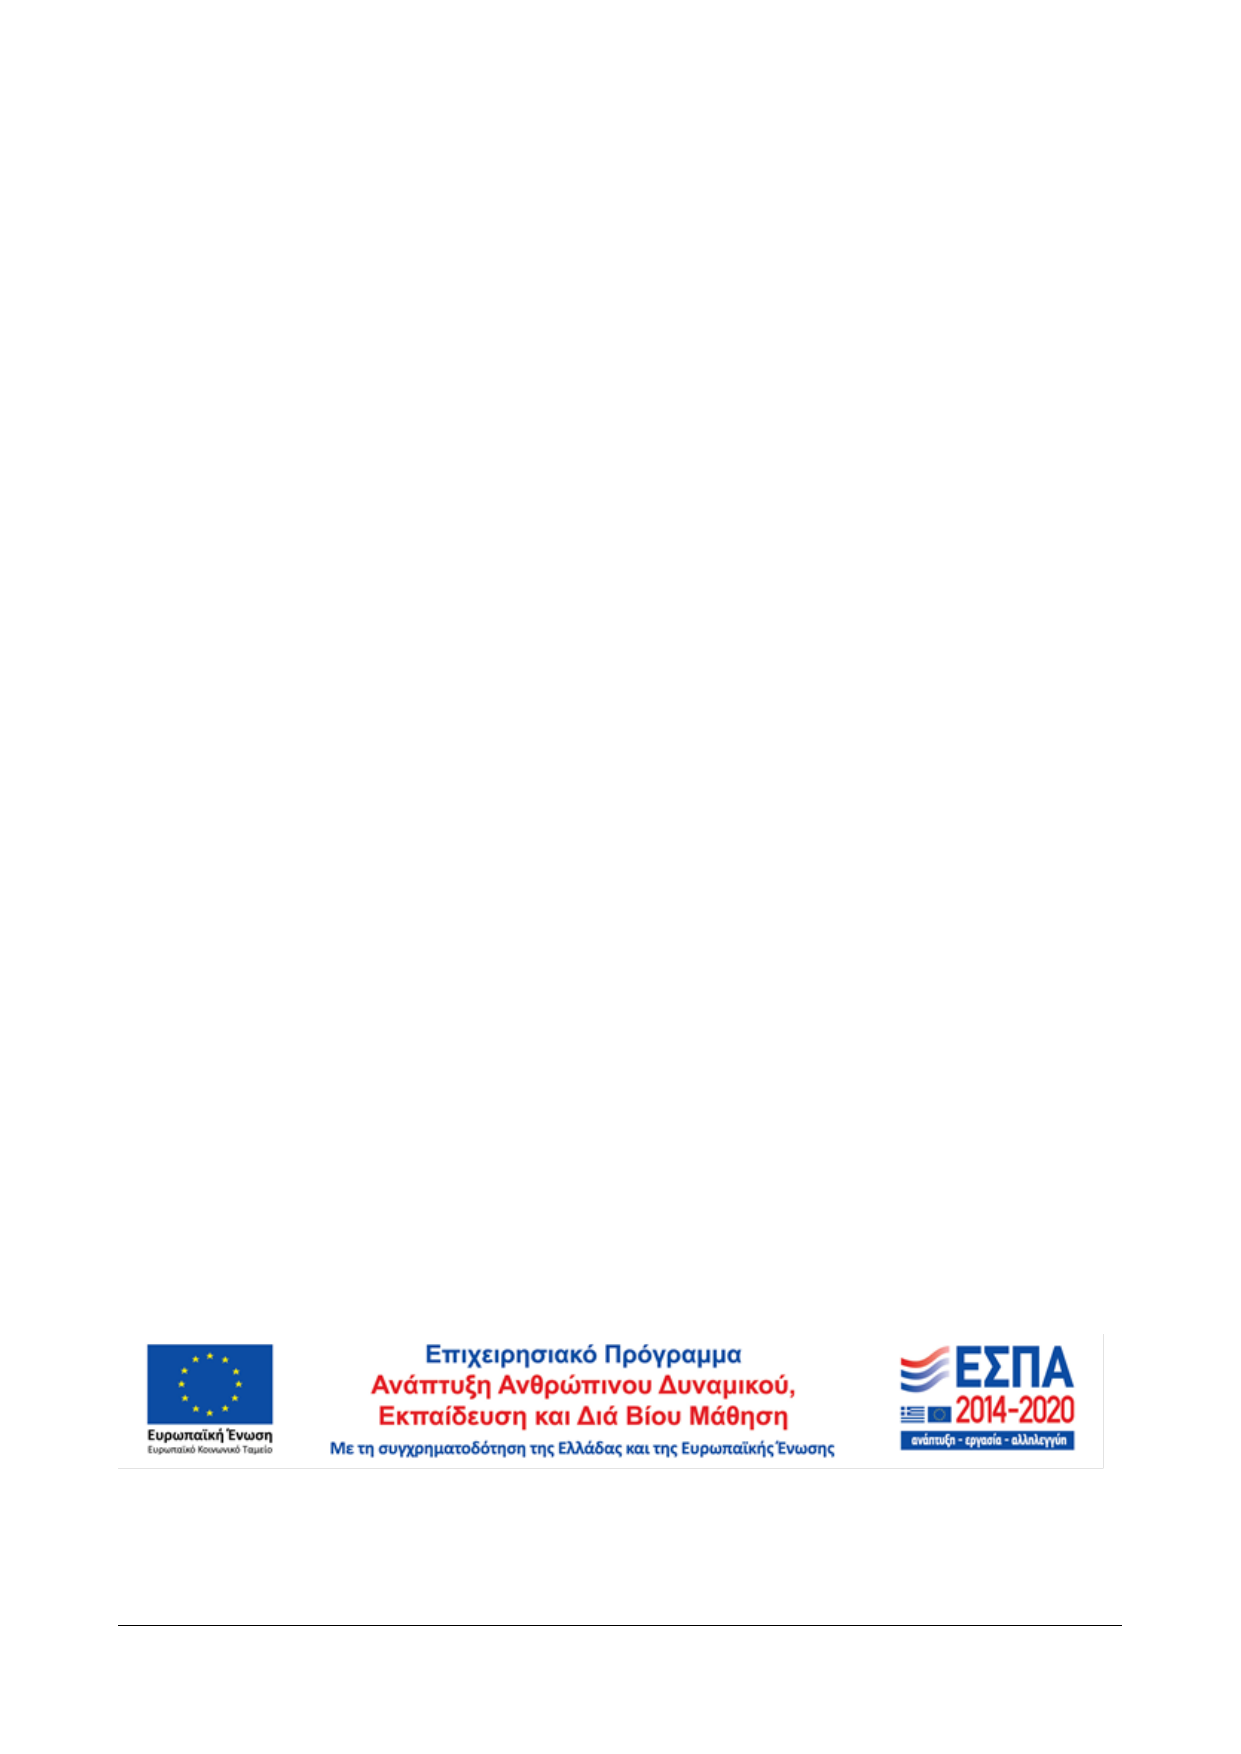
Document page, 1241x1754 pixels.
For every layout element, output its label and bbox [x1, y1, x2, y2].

picture [118, 1334, 1105, 1470]
